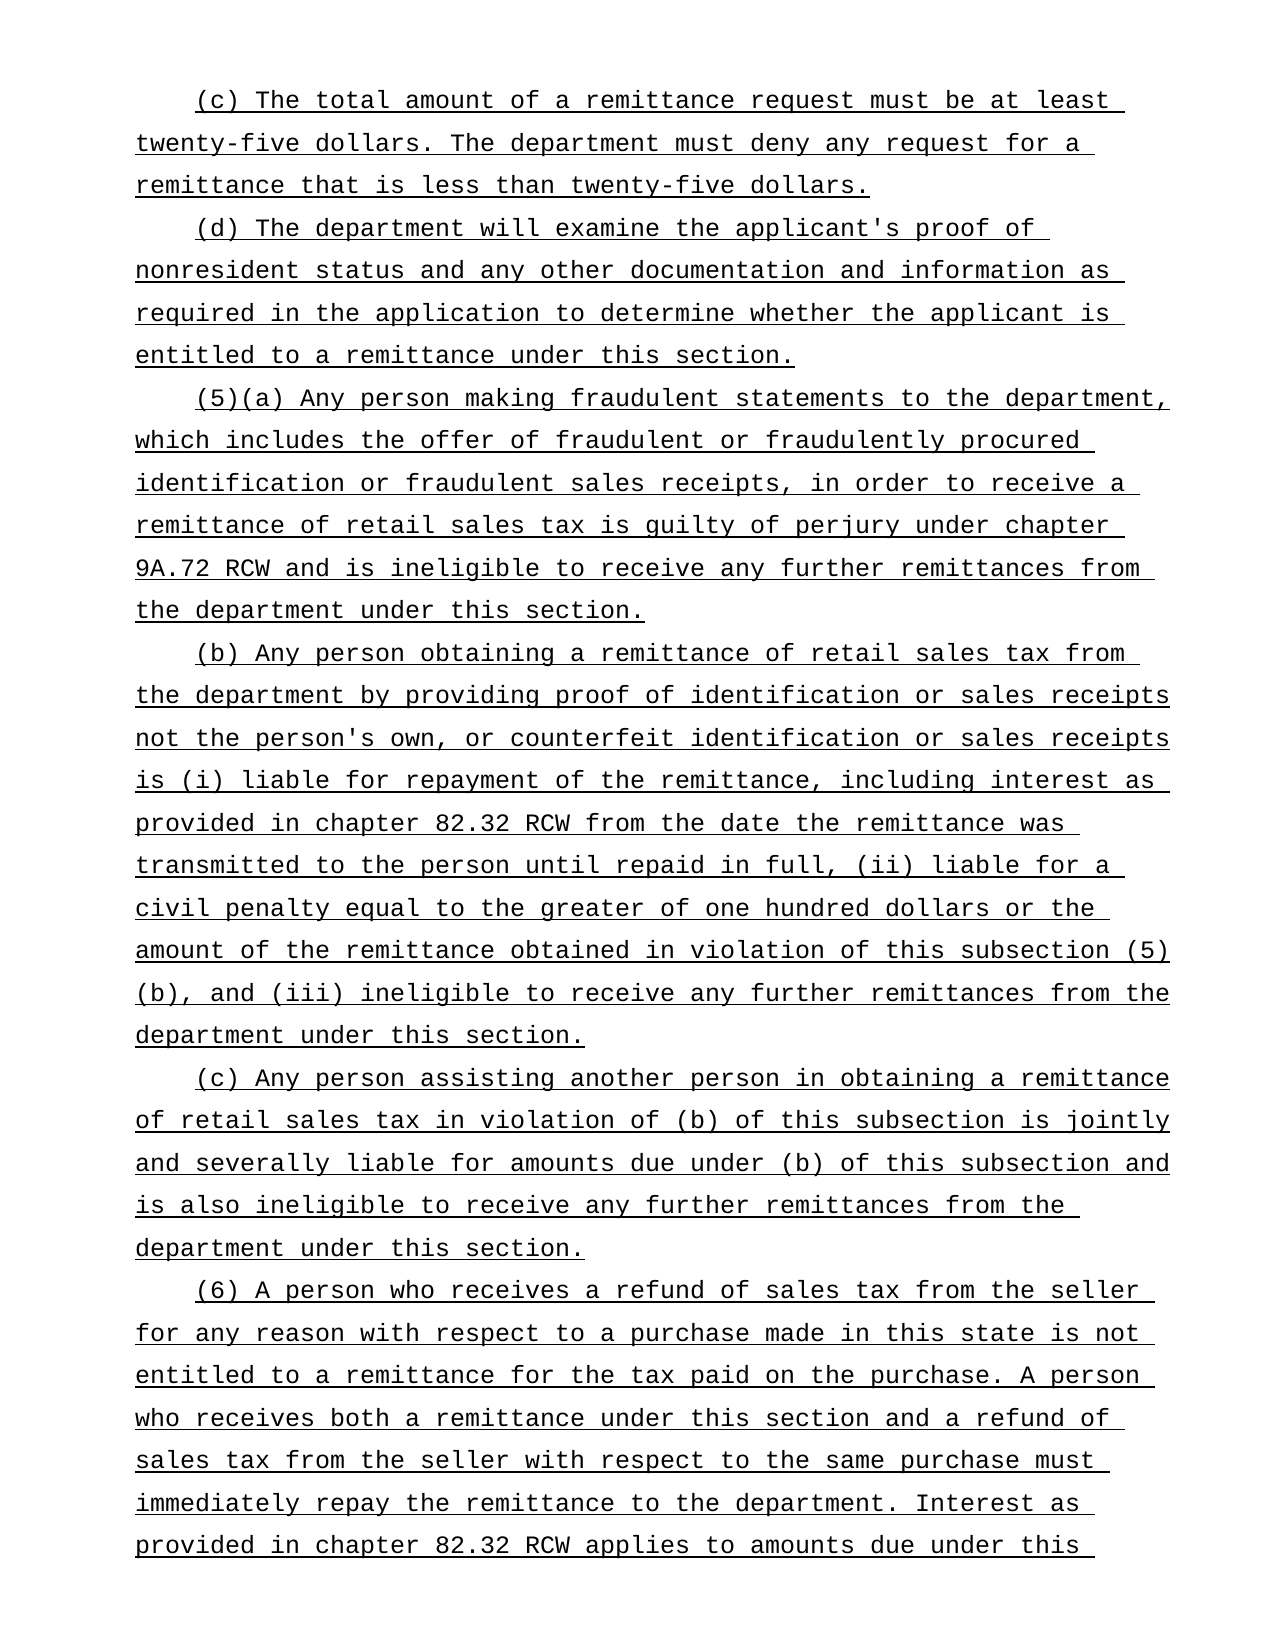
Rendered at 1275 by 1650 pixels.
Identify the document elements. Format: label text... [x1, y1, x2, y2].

text (5)(a) Any person making fraudulent statements to the department, which includes the offer of fraudulent or fraudulently procured identification or fraudulent sales receipts, in order to receive a remittance of retail sales tax is guilty of perjury under chapter 9A.72 RCW and is ineligible to receive any further remittances from the department under this section. [135, 372, 1170, 627]
text (c) Any person assisting another person in obtaining a remittance of retail sales tax in violation of (b) of this subsection is jointly and severally liable for amounts due under (b) of this subsection and is also ineligible to receive any further remittances from the department under this section. [135, 1133, 1170, 1174]
text (b) Any person obtaining a remittance of retail sales tax from the department by providing proof of identification or sales receipts not the person's own, or counterfeit identification or sales receipts is (i) liable for repayment of the remittance, including interest as provided in chapter 82.32 RCW from the date the remittance was transmitted to the person until repaid in full, (ii) liable for a civil penalty equal to the greater of one hundred dollars or the amount of the remittance obtained in violation of this subsection (5)(b), and (iii) ineligible to receive any further remittances from the department under this section. [135, 793, 1170, 961]
text (b) Any person obtaining a remittance of retail sales tax from the department by providing proof of identification or sales receipts not the person's own, or counterfeit identification or sales receipts is (i) liable for repayment of the remittance, including interest as provided in chapter 82.32 RCW from the date the remittance was transmitted to the person until repaid in full, (ii) liable for a civil penalty equal to the greater of one hundred dollars or the amount of the remittance obtained in violation of this subsection (5)(b), and (iii) ineligible to receive any further remittances from the department under this section. [135, 750, 1170, 791]
text (b) Any person obtaining a remittance of retail sales tax from the department by providing proof of identification or sales receipts not the person's own, or counterfeit identification or sales receipts is (i) liable for repayment of the remittance, including interest as provided in chapter 82.32 RCW from the date the remittance was transmitted to the person until repaid in full, (ii) liable for a civil penalty equal to the greater of one hundred dollars or the amount of the remittance obtained in violation of this subsection (5)(b), and (iii) ineligible to receive any further remittances from the department under this section. [135, 963, 1170, 1004]
text (b) Any person obtaining a remittance of retail sales tax from the department by providing proof of identification or sales receipts not the person's own, or counterfeit identification or sales receipts is (i) liable for repayment of the remittance, including interest as provided in chapter 82.32 RCW from the date the remittance was transmitted to the person until repaid in full, (ii) liable for a civil penalty equal to the greater of one hundred dollars or the amount of the remittance obtained in violation of this subsection (5)(b), and (iii) ineligible to receive any further remittances from the department under this section. [135, 1005, 1170, 1052]
text (c) The total amount of a remittance request must be at least twenty-five dollars. The department must deny any request for a remittance that is less than twenty-five dollars. [135, 75, 1170, 202]
text (b) Any person obtaining a remittance of retail sales tax from the department by providing proof of identification or sales receipts not the person's own, or counterfeit identification or sales receipts is (i) liable for repayment of the remittance, including interest as provided in chapter 82.32 RCW from the date the remittance was transmitted to the person until repaid in full, (ii) liable for a civil penalty equal to the greater of one hundred dollars or the amount of the remittance obtained in violation of this subsection (5)(b), and (iii) ineligible to receive any further remittances from the department under this section. [135, 708, 1170, 749]
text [135, 1265, 1170, 1562]
text (c) Any person assisting another person in obtaining a remittance of retail sales tax in violation of (b) of this subsection is jointly and severally liable for amounts due under (b) of this subsection and is also ineligible to receive any further remittances from the department under this section. [135, 1052, 1170, 1131]
text (d) The department will examine the applicant's proof of nonresident status and any other documentation and information as required in the application to determine whether the applicant is entitled to a remittance under this section. [135, 202, 1170, 372]
text (c) Any person assisting another person in obtaining a remittance of retail sales tax in violation of (b) of this subsection is jointly and severally liable for amounts due under (b) of this subsection and is also ineligible to receive any further remittances from the department under this section. [135, 1175, 1170, 1265]
text (b) Any person obtaining a remittance of retail sales tax from the department by providing proof of identification or sales receipts not the person's own, or counterfeit identification or sales receipts is (i) liable for repayment of the remittance, including interest as provided in chapter 82.32 RCW from the date the remittance was transmitted to the person until repaid in full, (ii) liable for a civil penalty equal to the greater of one hundred dollars or the amount of the remittance obtained in violation of this subsection (5)(b), and (iii) ineligible to receive any further remittances from the department under this section. [135, 627, 1170, 706]
